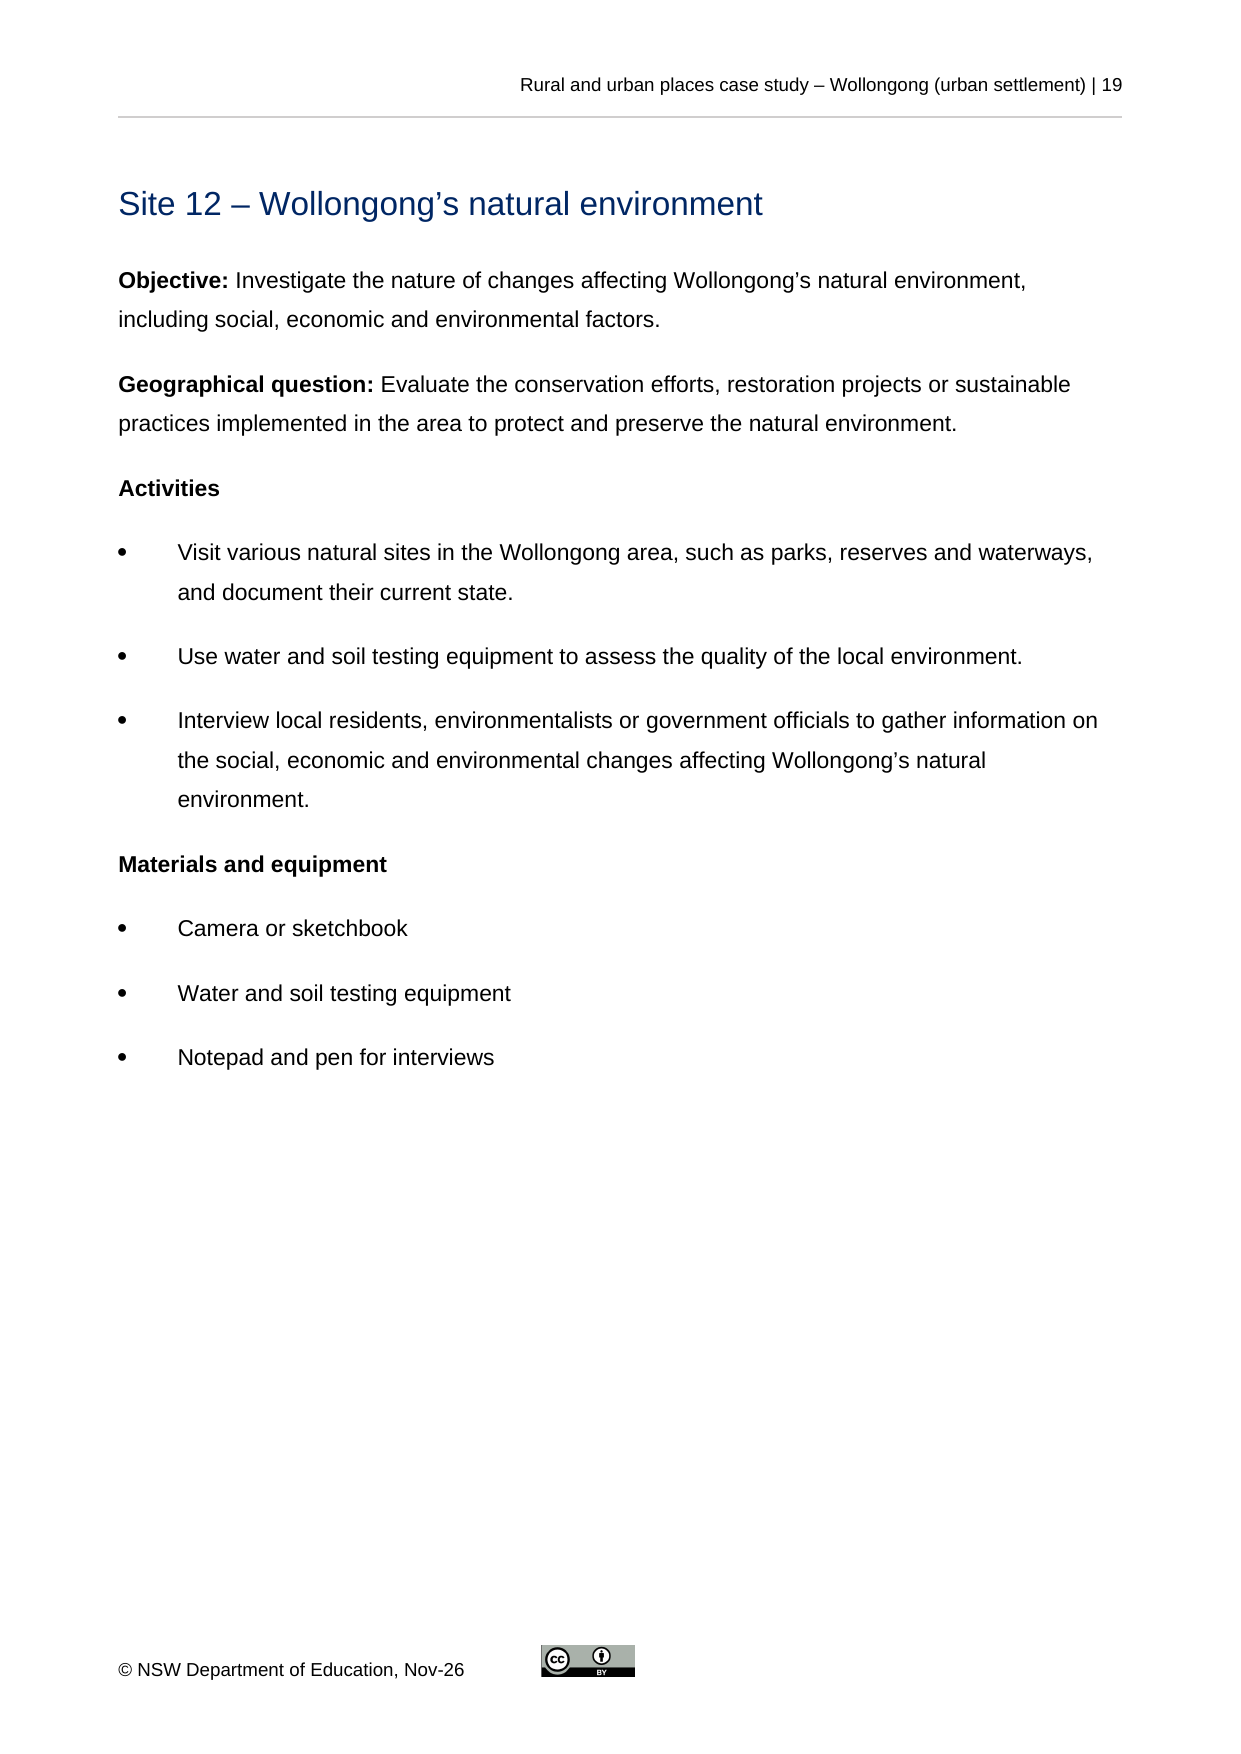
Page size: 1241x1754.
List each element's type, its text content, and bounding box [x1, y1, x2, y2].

picture [541, 1645, 635, 1677]
list Use water and soil testing equipment to assess the quality of the local environment. [118, 643, 1122, 669]
text Objective: Investigate the nature of changes affecting Wollongong’s natural environment, including social, economic and environmental factors. [118, 267, 1122, 332]
list Notepad and pen for interviews [118, 1044, 1122, 1071]
list Visit various natural sites in the Wollongong area, such as parks, reserves and waterways, and document their current state. [118, 539, 1122, 605]
text Activities [118, 474, 1122, 501]
list Materials and equipment [118, 851, 1122, 877]
list Water and soil testing equipment [118, 980, 1122, 1006]
subtitle Site 12 – Wollongong’s natural environment [118, 184, 1122, 222]
list Camera or sketchbook [118, 915, 1122, 942]
list Geographical question: Evaluate the conservation efforts, restoration projects or sustainable practices implemented in the area to protect and preserve the natural environment. [118, 371, 1122, 436]
list Interview local residents, environmentalists or government officials to gather information on the social, economic and environmental changes affecting Wollongong’s natural environment. [118, 707, 1122, 813]
